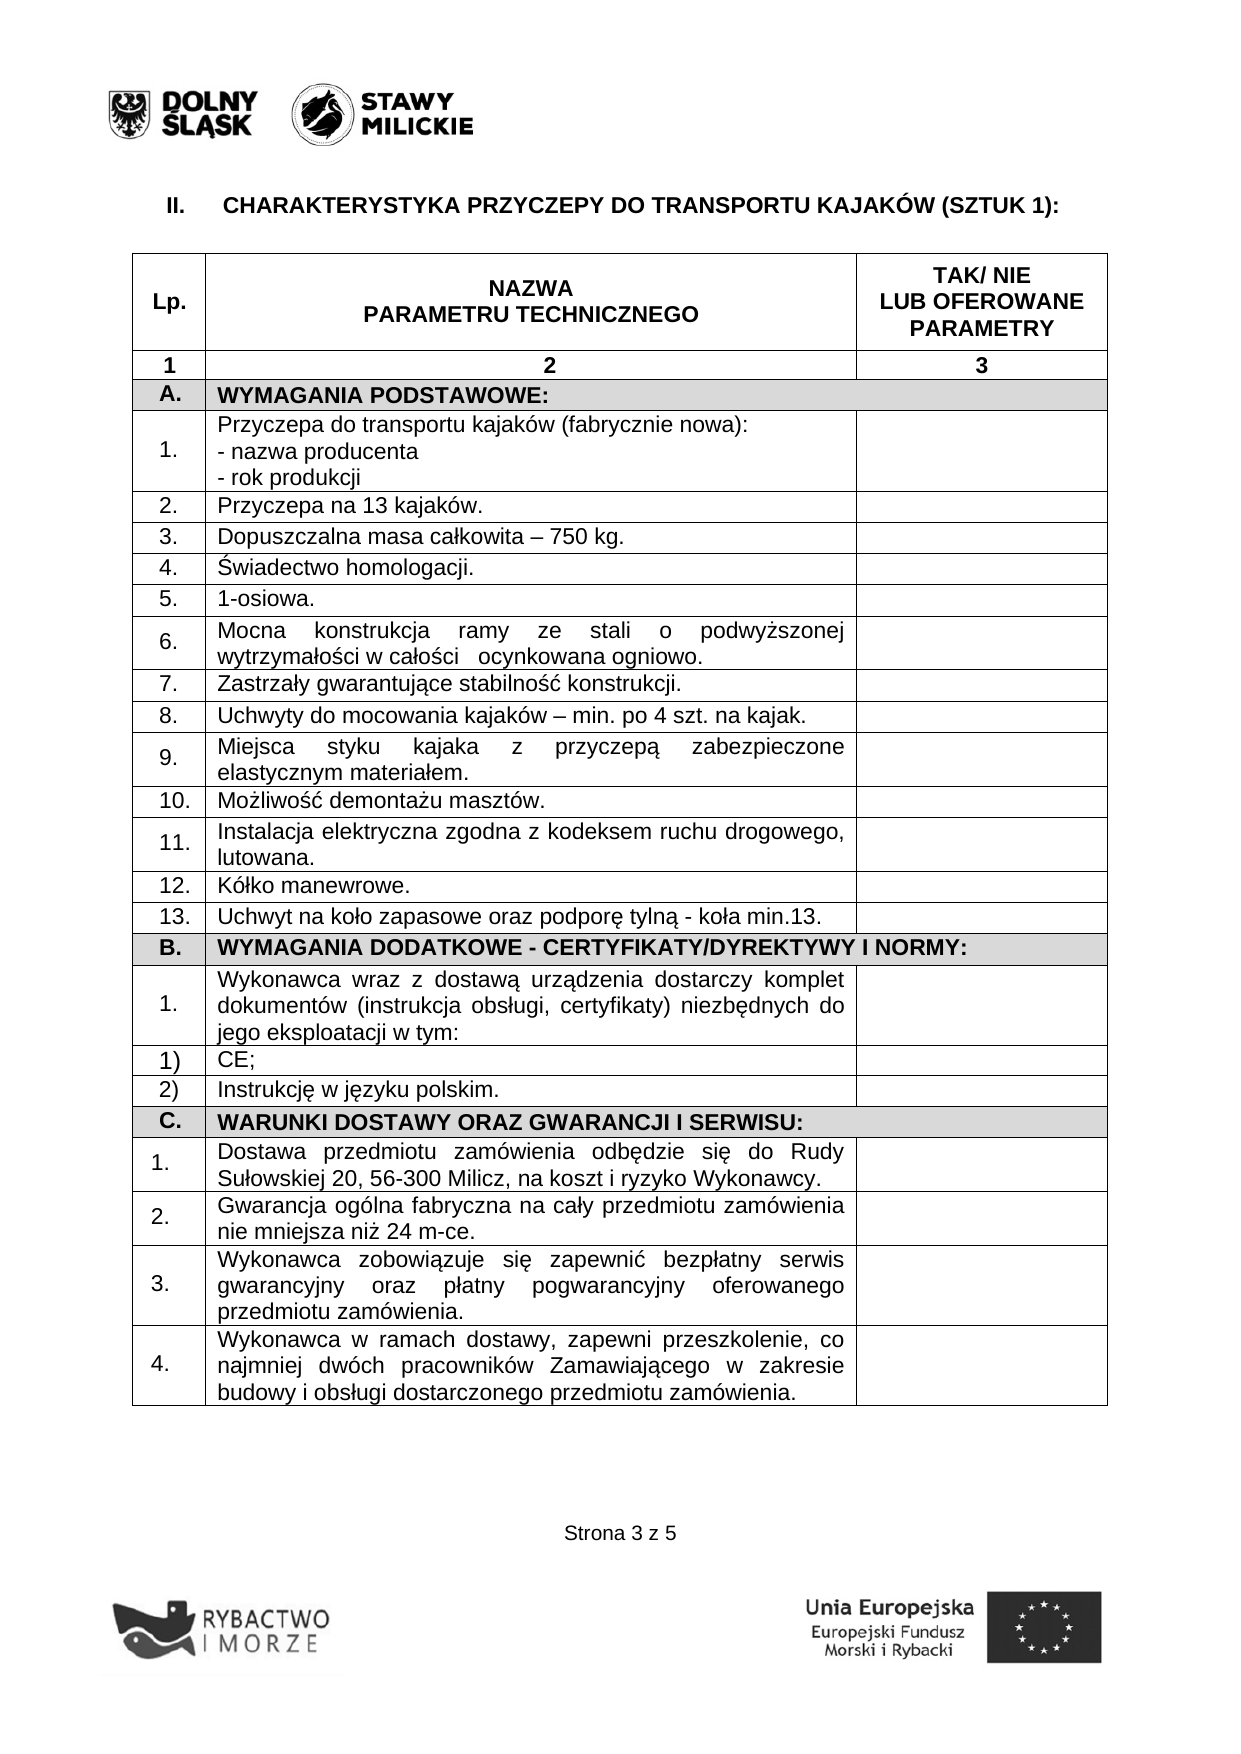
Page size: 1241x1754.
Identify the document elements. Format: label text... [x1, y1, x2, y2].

picture [0, 0, 1239, 1754]
table_cell [133, 1107, 205, 1137]
table_cell [133, 934, 205, 965]
table_cell Instrukcję w języku polskim. [206, 1076, 856, 1106]
table_cell [133, 1246, 205, 1325]
table_cell [133, 670, 205, 701]
table_cell Dostawa przedmiotu zamówienia odbędzie się do Rudy Sułowskiej 20, 56-300 Milicz, na koszt i ryzyko Wykonawcy. [206, 1138, 856, 1191]
table_cell [857, 1192, 1107, 1244]
table_cell [857, 702, 1107, 732]
table_cell [857, 523, 1107, 553]
table_cell Kółko manewrowe. [206, 872, 856, 902]
table_header Lp. [133, 254, 205, 349]
table_cell [133, 523, 205, 553]
table_cell [133, 1046, 205, 1074]
table_cell [133, 617, 205, 669]
table_cell [133, 702, 205, 732]
table_cell [857, 1076, 1107, 1106]
table_cell Instalacja elektryczna zgodna z kodeksem ruchu drogowego, lutowana. [206, 818, 856, 871]
table_cell Gwarancja ogólna fabryczna na cały przedmiotu zamówienia nie mniejsza niż 24 m-ce. [206, 1192, 856, 1244]
table_cell [133, 787, 205, 817]
table_cell Zastrzały gwarantujące stabilność konstrukcji. [206, 670, 856, 701]
table_header NAZWA PARAMETRU TECHNICZNEGO [206, 254, 856, 349]
table_cell [857, 733, 1107, 786]
table_cell [133, 733, 205, 786]
table_header TAK/ NIE LUB OFEROWANE PARAMETRY [857, 254, 1107, 349]
table_cell [857, 617, 1107, 669]
table_cell Wykonawca zobowiązuje się zapewnić bezpłatny serwis gwarancyjny oraz płatny pogwarancyjny oferowanego przedmiotu zamówienia. [206, 1246, 856, 1325]
table_cell WARUNKI DOSTAWY ORAZ GWARANCJI I SERWISU: [206, 1107, 1107, 1137]
table_cell CE; [206, 1046, 856, 1074]
table_cell Przyczepa do transportu kajaków (fabrycznie nowa): - nazwa producenta - rok produkcji [206, 411, 856, 491]
table_cell [133, 411, 205, 491]
table_cell 3 [857, 351, 1107, 379]
table_cell [857, 411, 1107, 491]
table_cell WYMAGANIA PODSTAWOWE: [206, 380, 1107, 410]
table_cell [133, 872, 205, 902]
table_cell [133, 380, 205, 410]
table_cell 1-osiowa. [206, 585, 856, 616]
table_cell [857, 787, 1107, 817]
table_cell Możliwość demontażu masztów. [206, 787, 856, 817]
table_cell [133, 1138, 205, 1191]
list CHARAKTERYSTYKA PRZYCZEPY DO TRANSPORTU KAJAKÓW (SZTUK 1): [185, 192, 1093, 218]
table_cell [133, 903, 205, 933]
table_cell [133, 554, 205, 584]
table_cell [857, 492, 1107, 522]
table_cell [857, 818, 1107, 871]
table_cell [857, 966, 1107, 1045]
table_cell [857, 554, 1107, 584]
table_cell Dopuszczalna masa całkowita – 750 kg. [206, 523, 856, 553]
table_cell [133, 1076, 205, 1106]
table_cell Wykonawca wraz z dostawą urządzenia dostarczy komplet dokumentów (instrukcja obsługi, certyfikaty) niezbędnych do jego eksploatacji w tym: [206, 966, 856, 1045]
table_cell [133, 1326, 205, 1405]
table_cell Uchwyty do mocowania kajaków – min. po 4 szt. na kajak. [206, 702, 856, 732]
table_cell [857, 872, 1107, 902]
table_cell Uchwyt na koło zapasowe oraz podporę tylną - koła min.13. [206, 903, 856, 933]
table_cell WYMAGANIA DODATKOWE - CERTYFIKATY/DYREKTYWY I NORMY: [206, 934, 1107, 965]
table_cell [857, 903, 1107, 933]
table_cell Świadectwo homologacji. [206, 554, 856, 584]
table_cell [857, 1326, 1107, 1405]
table_cell [133, 492, 205, 522]
table_cell Wykonawca w ramach dostawy, zapewni przeszkolenie, co najmniej dwóch pracowników Zamawiającego w zakresie budowy i obsługi dostarczonego przedmiotu zamówienia. [206, 1326, 856, 1405]
table_cell [857, 585, 1107, 616]
table_cell [133, 1192, 205, 1244]
table_cell 2 [206, 351, 856, 379]
table_cell 1 [133, 351, 205, 379]
table_cell [133, 818, 205, 871]
table_cell [857, 1246, 1107, 1325]
table_cell [857, 670, 1107, 701]
table_cell Mocna konstrukcja ramy ze stali o podwyższonej wytrzymałości w całości ocynkowana ogniowo. [206, 617, 856, 669]
table_cell Miejsca styku kajaka z przyczepą zabezpieczone elastycznym materiałem. [206, 733, 856, 786]
table_cell [133, 585, 205, 616]
table_cell [857, 1138, 1107, 1191]
table_cell [133, 966, 205, 1045]
table_cell Przyczepa na 13 kajaków. [206, 492, 856, 522]
table_cell [857, 1046, 1107, 1074]
